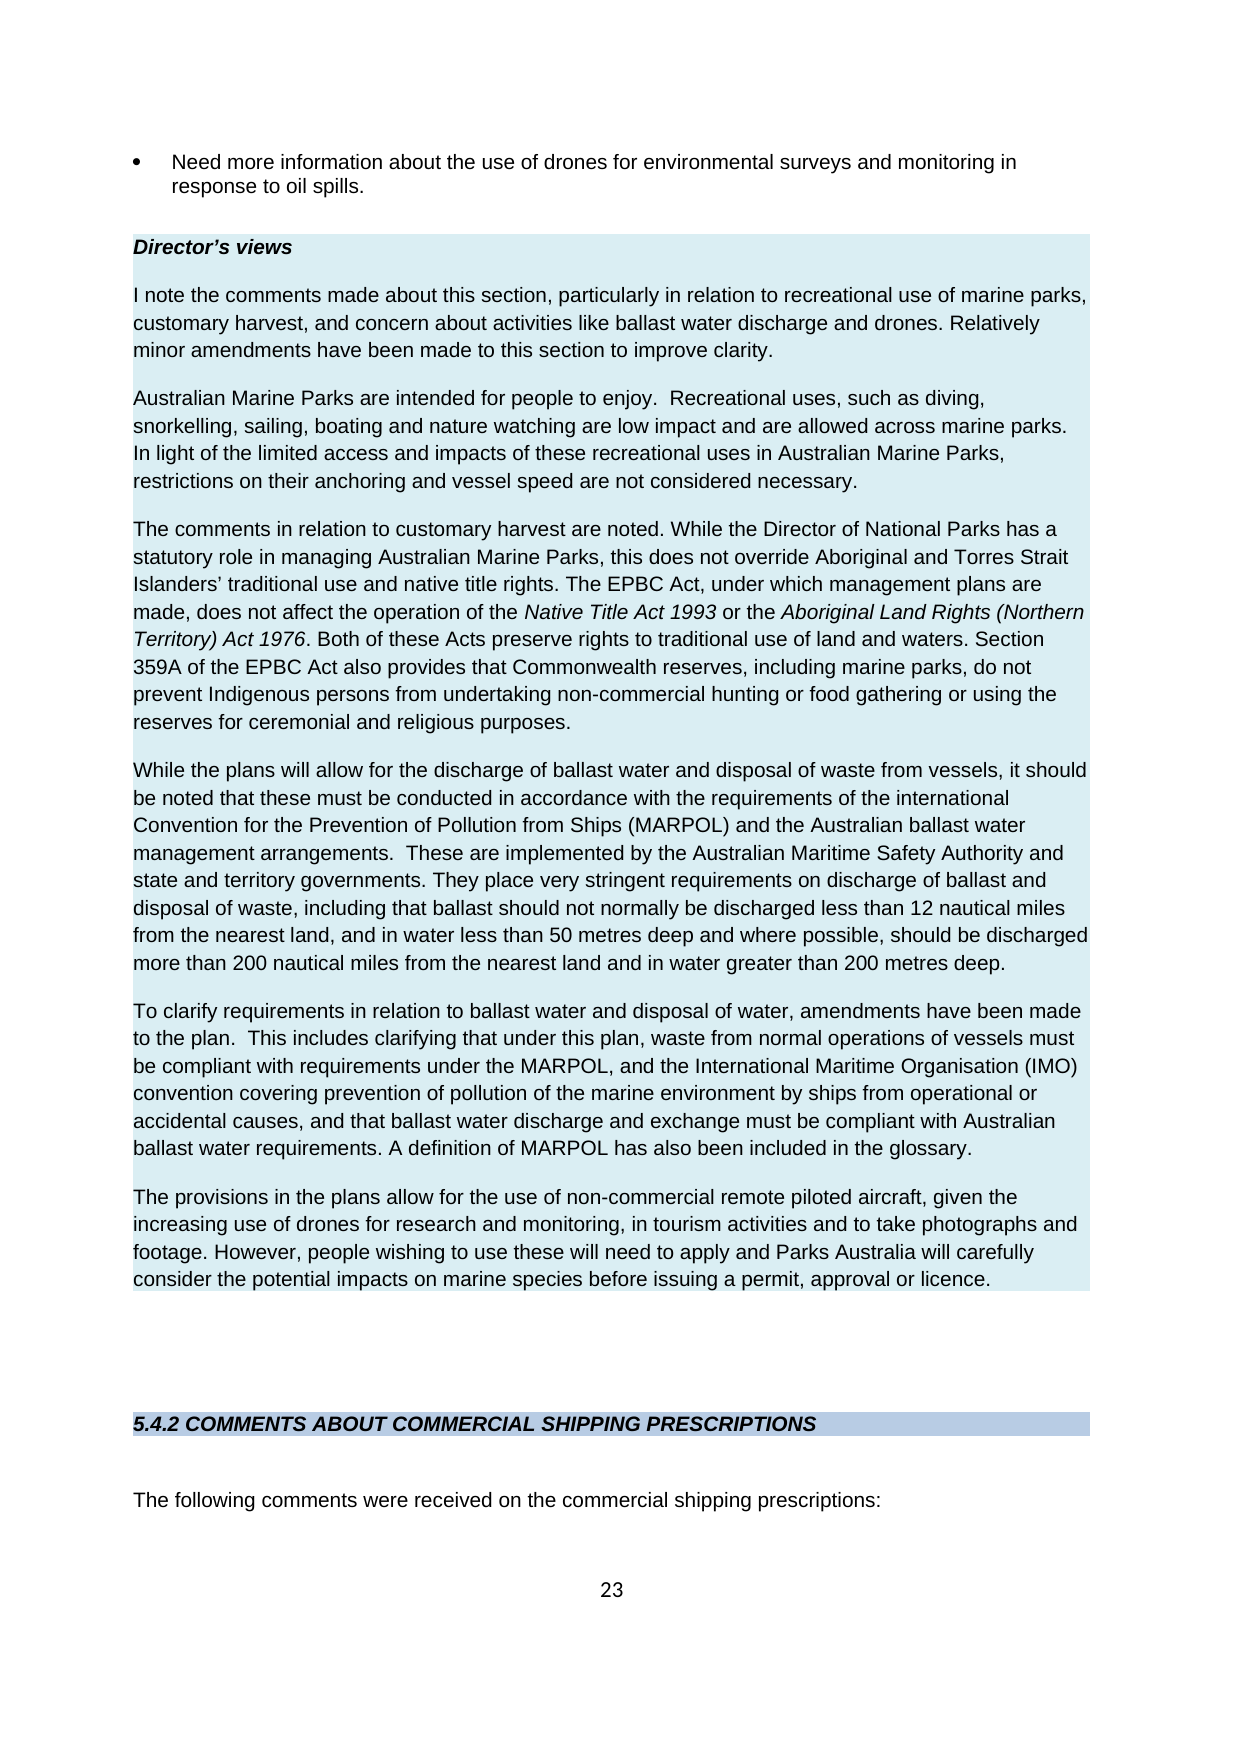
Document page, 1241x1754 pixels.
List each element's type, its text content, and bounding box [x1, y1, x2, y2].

text To clarify requirements in relation to ballast water and disposal of water, amendments have been made to the plan. This includes clarifying that under this plan, waste from normal operations of vessels must be compliant with requirements under the MARPOL, and the International Maritime Organisation (IMO) convention covering prevention of pollution of the marine environment by ships from operational or accidental causes, and that ballast water discharge and exchange must be compliant with Australian ballast water requirements. A definition of MARPOL has also been included in the glossary. [133, 999, 1090, 1160]
text The provisions in the plans allow for the use of non-commercial remote piloted aircraft, given the increasing use of drones for research and monitoring, in tourism activities and to take photographs and footage. However, people wishing to use these will need to apply and Parks Australia will carefully consider the potential impacts on marine species before issuing a permit, approval or licence. [133, 1184, 1090, 1291]
subtitle 5.4.2 Comments about commercial shipping prescriptions [133, 1412, 1090, 1436]
text The comments in relation to customary harvest are noted. While the Director of National Parks has a statutory role in managing Australian Marine Parks, this does not override Aboriginal and Torres Strait Islanders’ traditional use and native title rights. The EPBC Act, under which management plans are made, does not affect the operation of the Native Title Act 1993 or the Aboriginal Land Rights (Northern Territory) Act 1976. Both of these Acts preserve rights to traditional use of land and waters. Section 359A of the EPBC Act also provides that Commonwealth reserves, including marine parks, do not prevent Indigenous persons from undertaking non-commercial hunting or food gathering or using the reserves for ceremonial and religious purposes. [133, 517, 1090, 733]
text I note the comments made about this section, particularly in relation to recreational use of marine parks, customary harvest, and concern about activities like ballast water discharge and drones. Relatively minor amendments have been made to this section to improve clarity. [133, 283, 1090, 362]
text While the plans will allow for the discharge of ballast water and disposal of waste from vessels, it should be noted that these must be conducted in accordance with the requirements of the international Convention for the Prevention of Pollution from Ships (MARPOL) and the Australian ballast water management arrangements. These are implemented by the Australian Maritime Safety Authority and state and territory governments. They place very stringent requirements on discharge of ballast and disposal of waste, including that ballast should not normally be discharged less than 12 nautical miles from the nearest land, and in water less than 50 metres deep and where possible, should be discharged more than 200 nautical miles from the nearest land and in water greater than 200 metres deep. [133, 758, 1090, 974]
list Need more information about the use of drones for environmental surveys and monitoring in response to oil spills. [133, 150, 1090, 198]
list The following comments were received on the commercial shipping prescriptions: [133, 1488, 1090, 1512]
text Director’s views [133, 234, 1090, 258]
text Australian Marine Parks are intended for people to enjoy. Recreational uses, such as diving, snorkelling, sailing, boating and nature watching are low impact and are allowed across marine parks. In light of the limited access and impacts of these recreational uses in Australian Marine Parks, restrictions on their anchoring and vessel speed are not considered necessary. [133, 386, 1090, 493]
